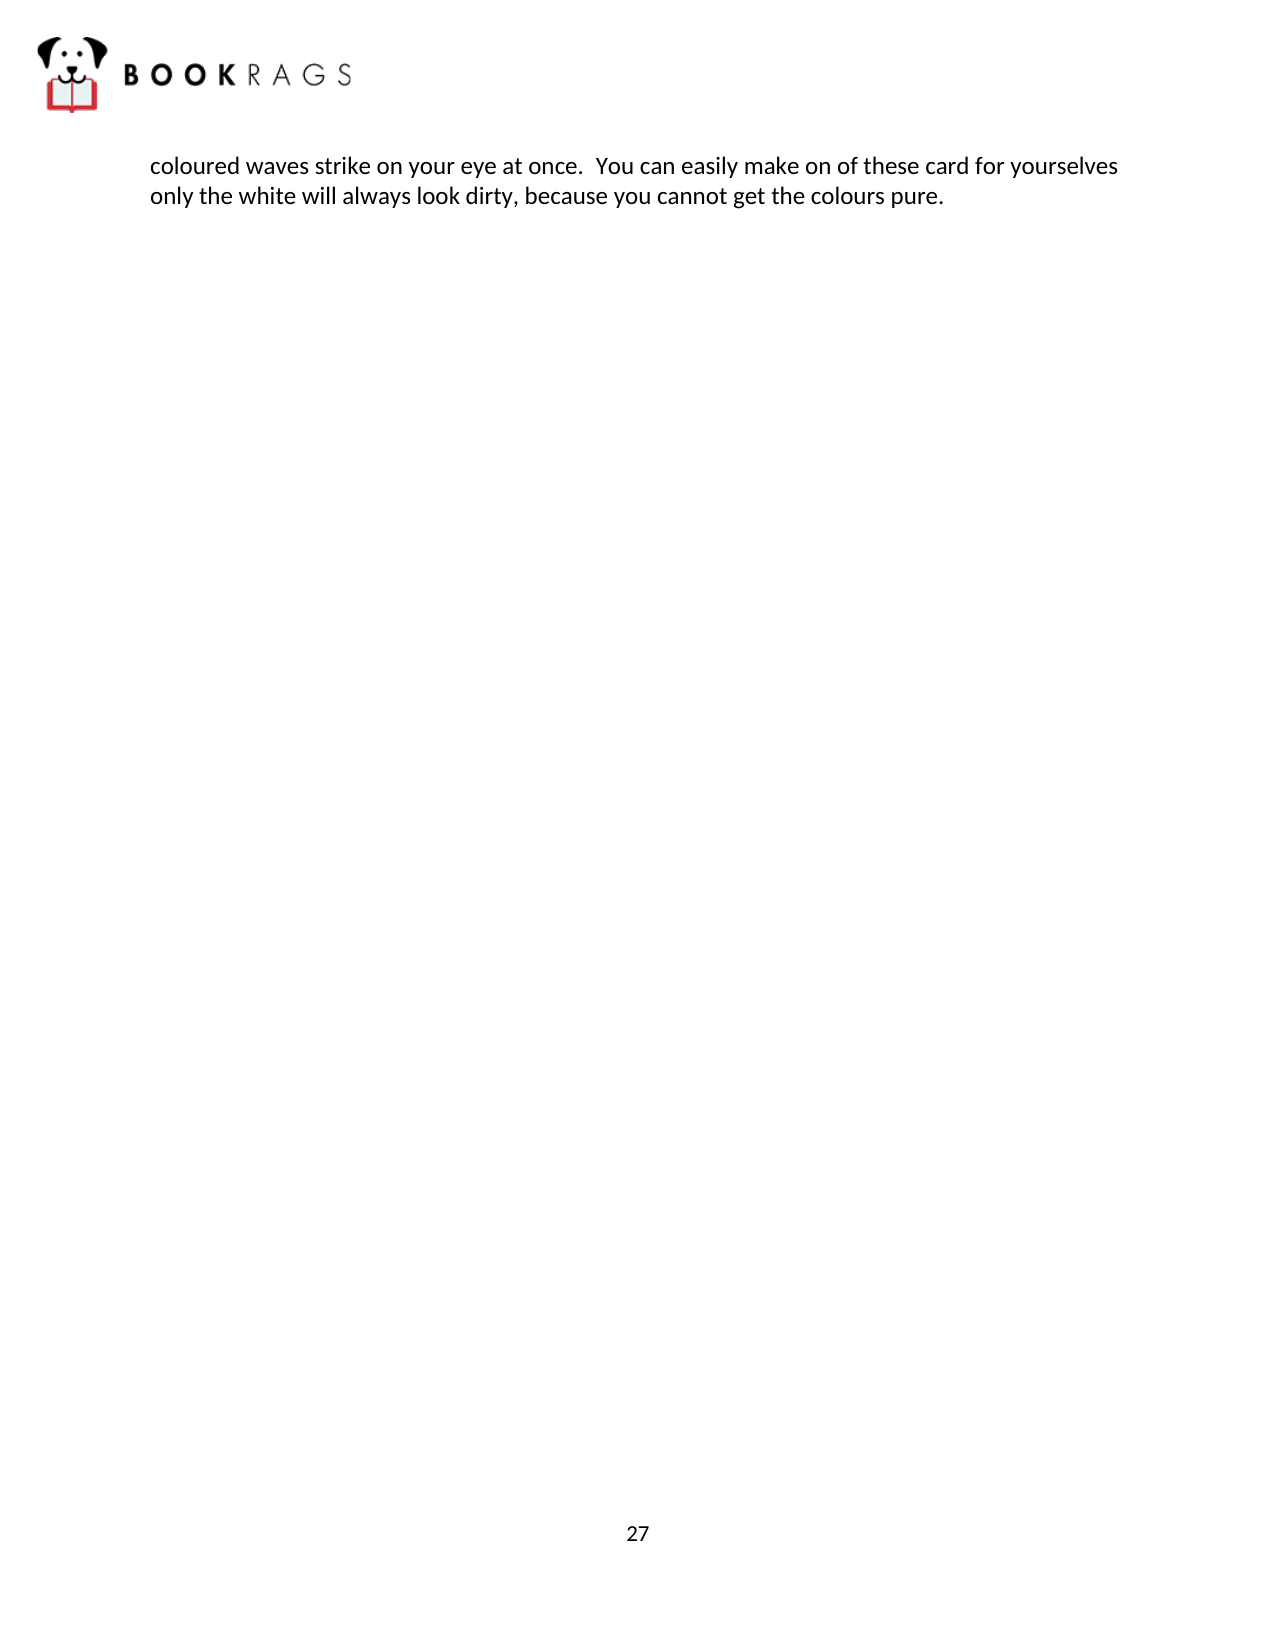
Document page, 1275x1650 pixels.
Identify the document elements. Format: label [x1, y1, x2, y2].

text [150, 150, 1125, 211]
picture [37, 37, 351, 113]
